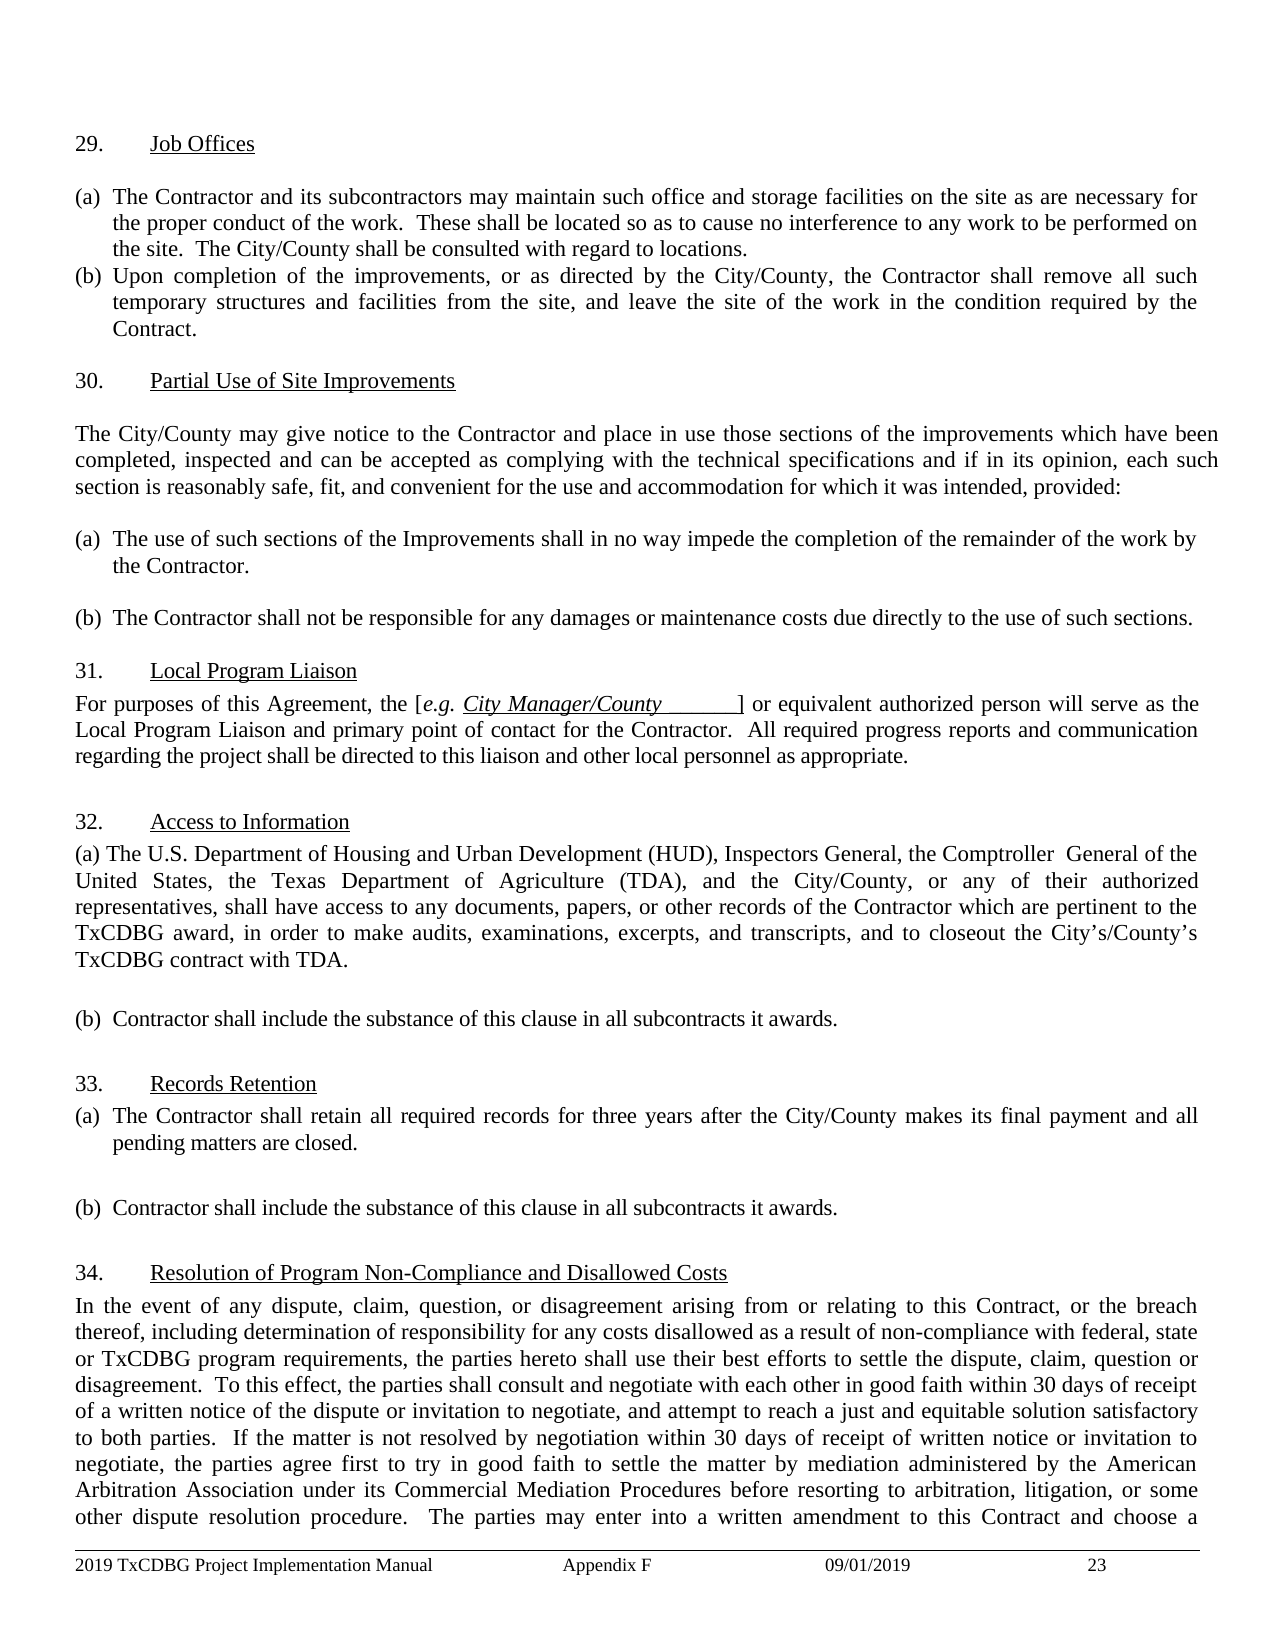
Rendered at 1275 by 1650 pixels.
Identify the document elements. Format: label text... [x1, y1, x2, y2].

text 34. Resolution of Program Non-Compliance and Disallowed Costs [75, 1259, 1200, 1286]
text 31. Local Program Liaison [75, 657, 1200, 683]
text The City/County may give notice to the Contractor and place in use those sections of the improvements which have been completed, inspected and can be accepted as complying with the technical specifications and if in its opinion, each such section is reasonably safe, fit, and convenient for the use and accommodation for which it was intended, provided: [75, 420, 1221, 499]
list The use of such sections of the Improvements shall in no way impede the completion of the remainder of the work by the Contractor. [75, 525, 1200, 578]
text 32. Access to Information [75, 808, 1200, 834]
text For purposes of this Agreement, the [e.g. City Manager/County ______] or equivalent authorized person will serve as the Local Program Liaison and primary point of contact for the Contractor. All required progress reports and communication regarding the project shall be directed to this liaison and other local personnel as appropriate. [75, 690, 1200, 769]
text 33. Records Retention [75, 1070, 1200, 1096]
text (a) The Contractor shall retain all required records for three years after the City/County makes its final payment and all pending matters are closed. [75, 1102, 1200, 1155]
text 30. Partial Use of Site Improvements [75, 367, 1221, 394]
text (b) Contractor shall include the substance of this clause in all subcontracts it awards. [75, 1005, 1200, 1031]
text (b) Contractor shall include the substance of this clause in all subcontracts it awards. [75, 1194, 1200, 1220]
text 29. Job Offices [75, 130, 1221, 156]
text (a) The U.S. Department of Housing and Urban Development (HUD), Inspectors General, the Comptroller General of the United States, the Texas Department of Agriculture (TDA), and the City/County, or any of their authorized representatives, shall have access to any documents, papers, or other records of the Contractor which are pertinent to the TxCDBG award, in order to make audits, examinations, excerpts, and transcripts, and to closeout the City’s/County’s TxCDBG contract with TDA. [75, 840, 1200, 972]
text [75, 1292, 1200, 1529]
list The Contractor shall not be responsible for any damages or maintenance costs due directly to the use of such sections. [75, 604, 1200, 631]
list The Contractor and its subcontractors may maintain such office and storage facilities on the site as are necessary for the proper conduct of the work. These shall be located so as to cause no interference to any work to be performed on the site. The City/County shall be consulted with regard to locations. [75, 183, 1200, 262]
list Upon completion of the improvements, or as directed by the City/County, the Contractor shall remove all such temporary structures and facilities from the site, and leave the site of the work in the condition required by the Contract. [75, 262, 1200, 341]
